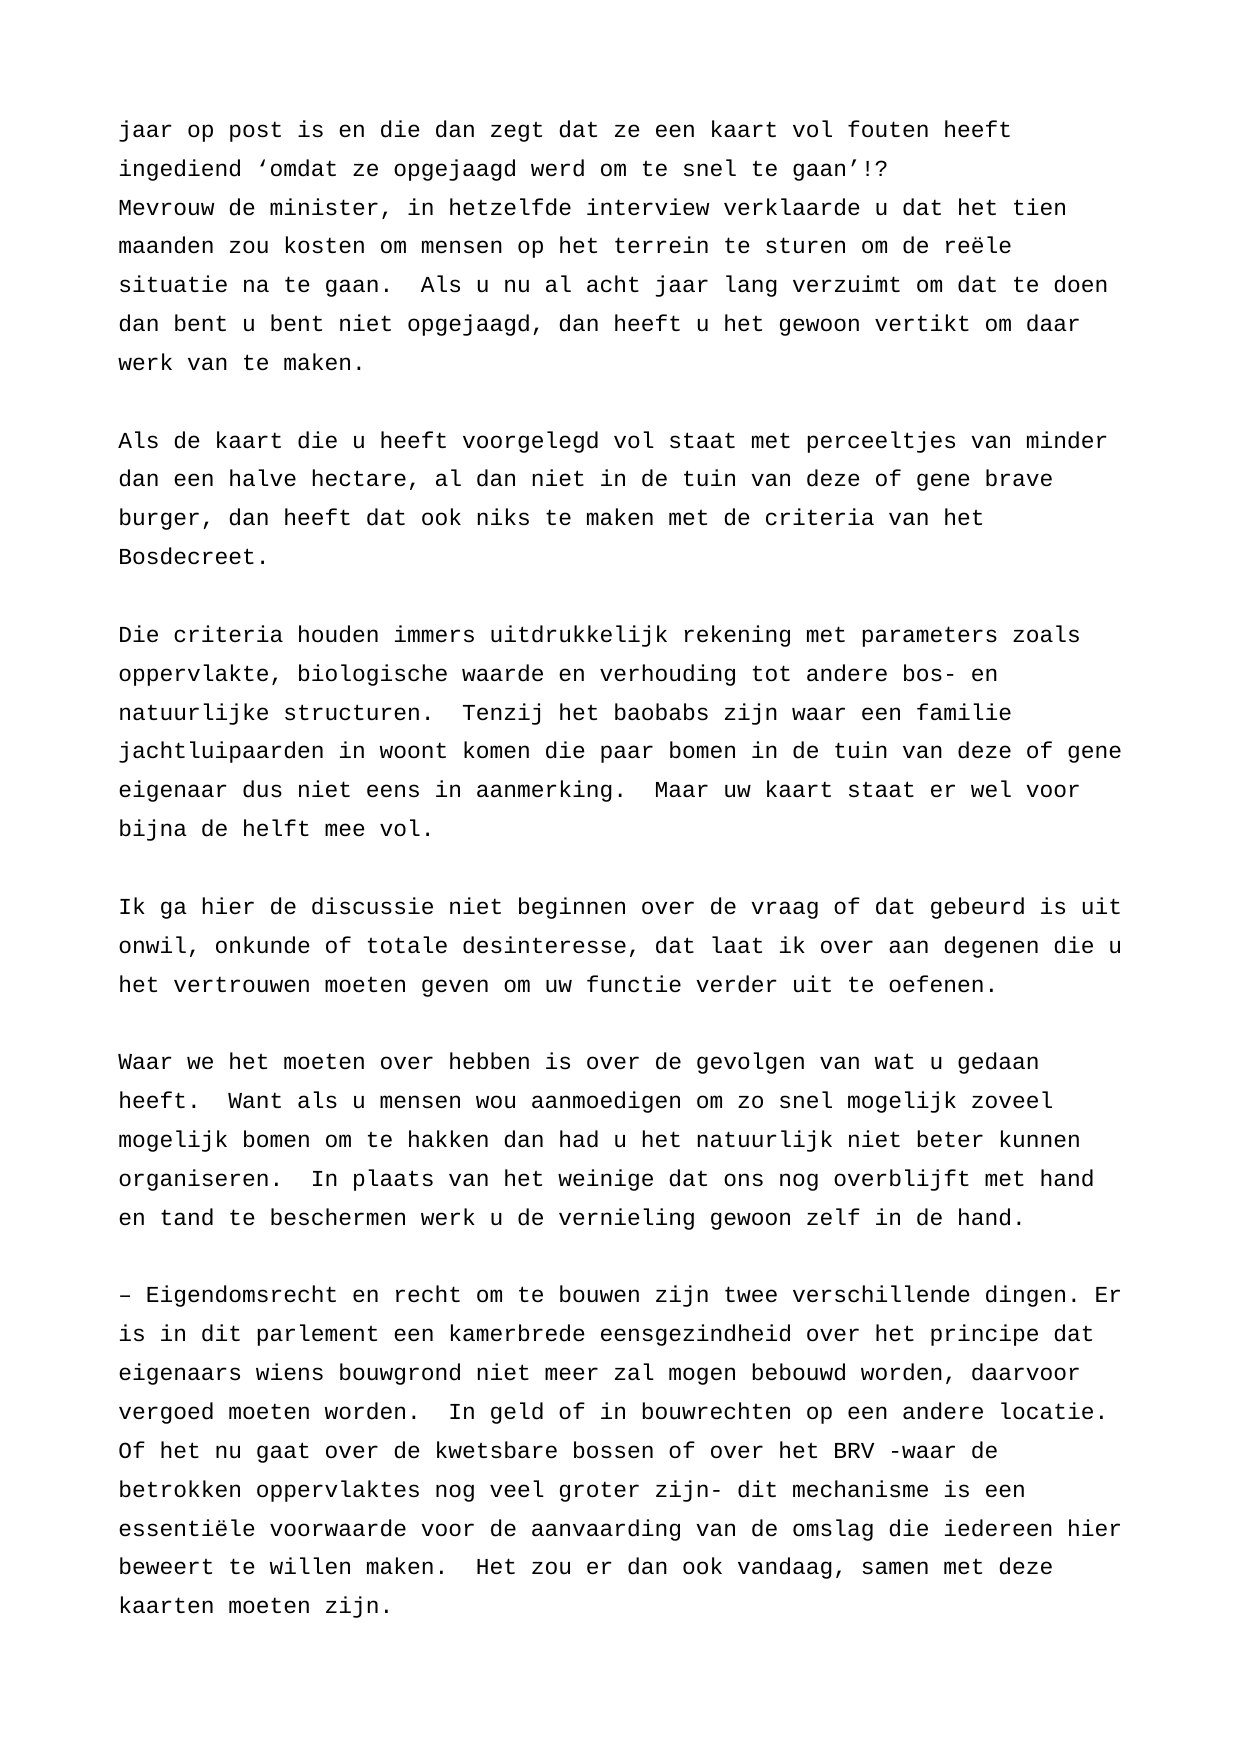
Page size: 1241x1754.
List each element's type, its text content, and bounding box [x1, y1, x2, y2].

text – Eigendomsrecht en recht om te bouwen zijn twee verschillende dingen. Er is in dit parlement een kamerbrede eensgezindheid over het principe dat eigenaars wiens bouwgrond niet meer zal mogen bebouwd worden, daarvoor vergoed moeten worden. In geld of in bouwrechten op een andere locatie. Of het nu gaat over de kwetsbare bossen of over het BRV -waar de betrokken oppervlaktes nog veel groter zijn- dit mechanisme is een essentiële voorwaarde voor de aanvaarding van de omslag die iedereen hier beweert te willen maken. Het zou er dan ook vandaag, samen met deze kaarten moeten zijn. [118, 1284, 1122, 1621]
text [118, 118, 1122, 183]
text Als de kaart die u heeft voorgelegd vol staat met perceeltjes van minder dan een halve hectare, al dan niet in de tuin van deze of gene brave burger, dan heeft dat ook niks te maken met de criteria van het Bosdecreet. [118, 429, 1122, 571]
text Waar we het moeten over hebben is over de gevolgen van wat u gedaan heeft. Want als u mensen wou aanmoedigen om zo snel mogelijk zoveel mogelijk bomen om te hakken dan had u het natuurlijk niet beter kunnen organiseren. In plaats van het weinige dat ons nog overblijft met hand en tand te beschermen werk u de vernieling gewoon zelf in de hand. [118, 1051, 1122, 1232]
text Die criteria houden immers uitdrukkelijk rekening met parameters zoals oppervlakte, biologische waarde en verhouding tot andere bos- en natuurlijke structuren. Tenzij het baobabs zijn waar een familie jachtluipaarden in woont komen die paar bomen in de tuin van deze of gene eigenaar dus niet eens in aanmerking. Maar uw kaart staat er wel voor bijna de helft mee vol. [118, 623, 1122, 843]
text Ik ga hier de discussie niet beginnen over de vraag of dat gebeurd is uit onwil, onkunde of totale desinteresse, dat laat ik over aan degenen die u het vertrouwen moeten geven om uw functie verder uit te oefenen. [118, 895, 1122, 999]
text Mevrouw de minister, in hetzelfde interview verklaarde u dat het tien maanden zou kosten om mensen op het terrein te sturen om de reële situatie na te gaan. Als u nu al acht jaar lang verzuimt om dat te doen dan bent u bent niet opgejaagd, dan heeft u het gewoon vertikt om daar werk van te maken. [118, 196, 1122, 377]
